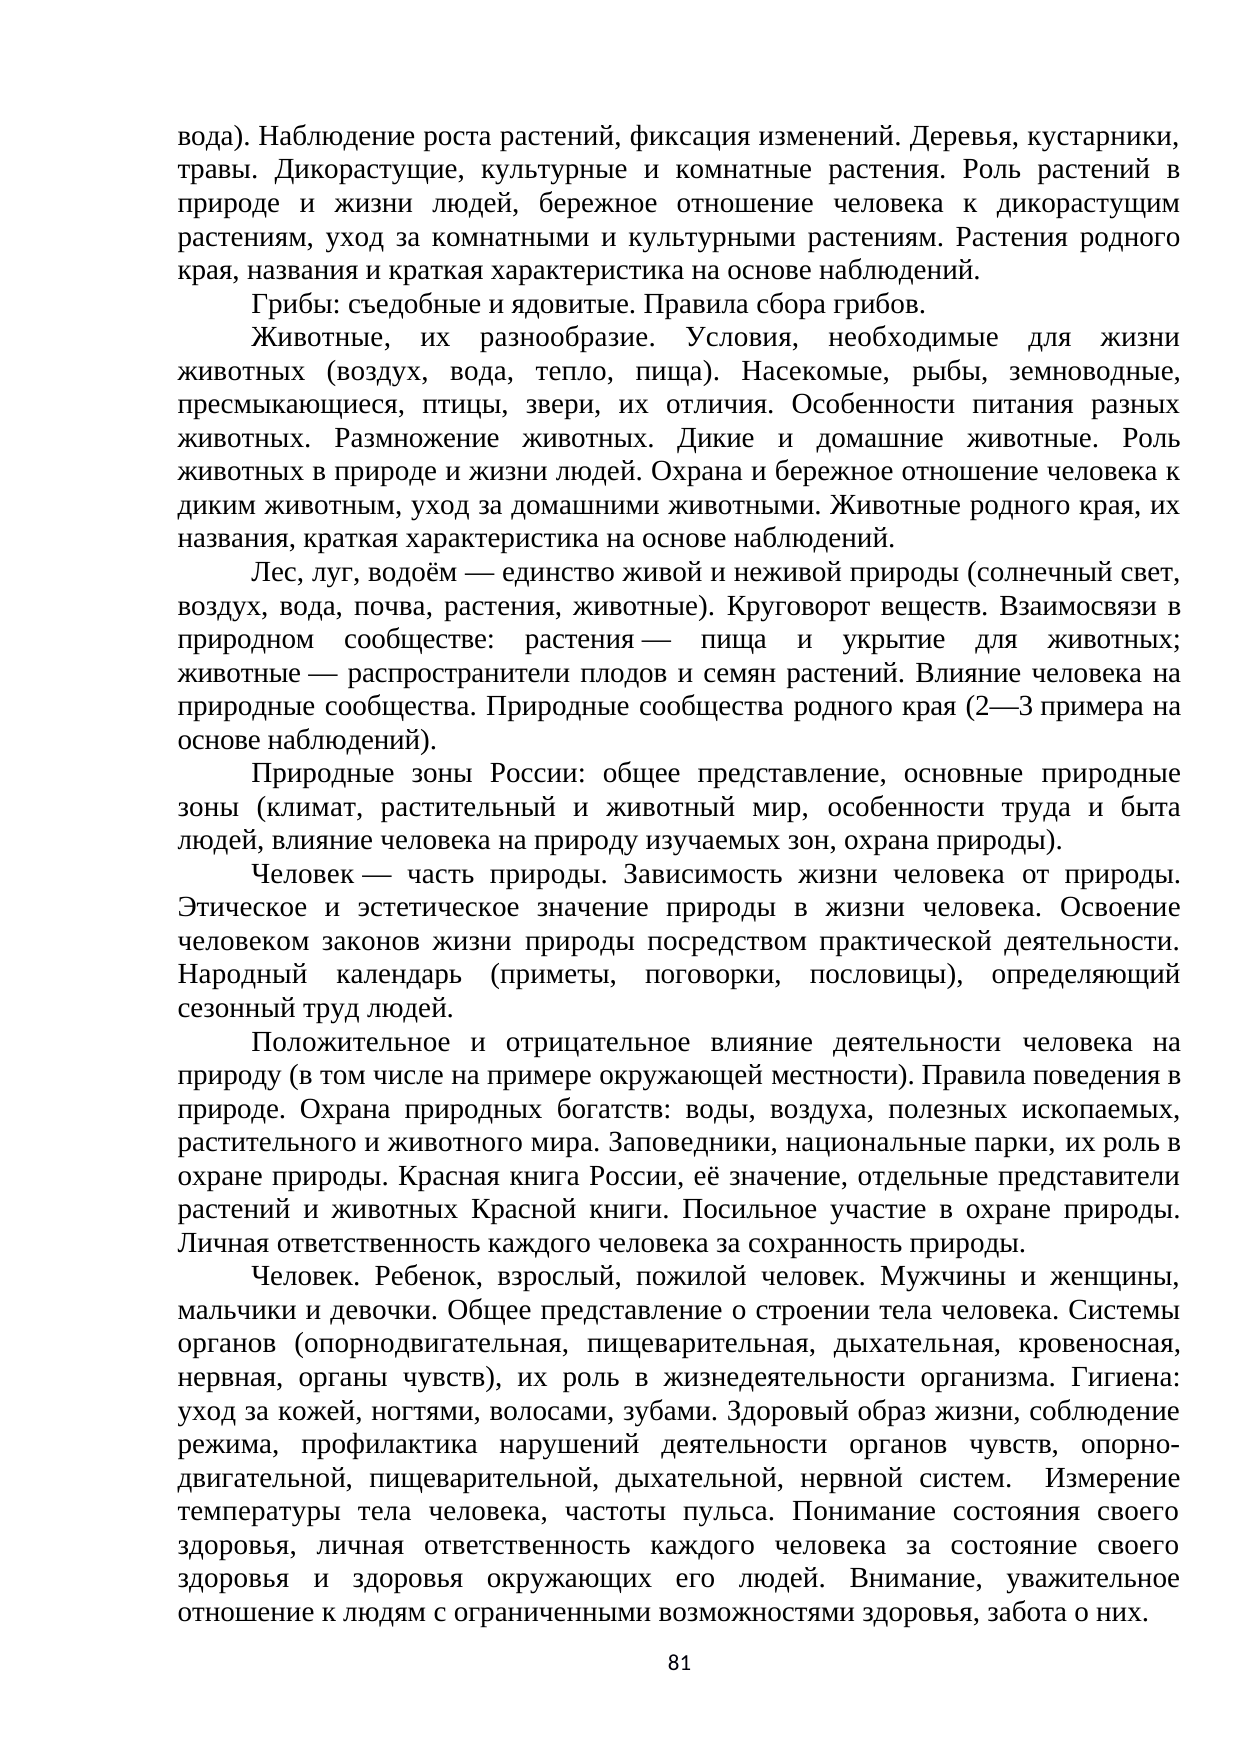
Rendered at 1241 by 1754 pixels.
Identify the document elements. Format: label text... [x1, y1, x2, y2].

text Человек — часть природы. Зависимость жизни человека от природы. Этическое и эстетическое значение природы в жизни человека. Освоение человеком законов жизни природы посредством практической деятельности. Народный календарь (приметы, поговорки, пословицы), определяющий сезонный труд людей. [177, 856, 1181, 1024]
text Природные зоны России: общее представление, основные природные зоны (климат, растительный и животный мир, особенности труда и быта людей, влияние человека на природу изучаемых зон, охрана природы). [177, 755, 1181, 856]
text Грибы: съедобные и ядовитые. Правила сбора грибов. [177, 286, 1181, 319]
text Животные, их разнообразие. Условия, необходимые для жизни животных (воздух, вода, тепло, пища). Насекомые, рыбы, земноводные, пресмыкающиеся, птицы, звери, их отличия. Особенности питания разных животных. Размножение животных. Дикие и домашние животные. Роль животных в природе и жизни людей. Охрана и бережное отношение человека к диким животным, уход за домашними животными. Животные родного края, их названия, краткая характеристика на основе наблюдений. [177, 319, 1181, 554]
text Лес, луг, водоём — единство живой и неживой природы (солнечный свет, воздух, вода, почва, растения, животные). Круговорот веществ. Взаимосвязи в природном сообществе: растения — пища и укрытие для животных; животные — распространители плодов и семян растений. Влияние человека на природные сообщества. Природные сообщества родного края (2—3 примера на основе наблюдений). [177, 554, 1181, 755]
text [177, 118, 1181, 286]
text Положительное и отрицательное влияние деятельности человека на природу (в том числе на примере окружающей местности). Правила поведения в природе. Охрана природных богатств: воды, воздуха, полезных ископаемых, растительного и животного мира. Заповедники, национальные парки, их роль в охране природы. Красная книга России, её значение, отдельные представители растений и животных Красной книги. Посильное участие в охране природы. Личная ответственность каждого человека за сохранность природы. [177, 1024, 1181, 1258]
text Человек. Ребенок, взрослый, пожилой человек. Мужчины и женщины, мальчики и девочки. Общее представление о строении тела человека. Системы органов (опорно­двигательная, пищеварительная, дыхательная, кровеносная, нервная, органы чувств), их роль в жизнедеятельности организма. Гигиена: уход за кожей, ногтями, волосами, зубами. Здоровый образ жизни, соблюдение режима, профилактика нарушений деятельности органов чувств, опорно-двигательной, пищеварительной, дыхательной, нервной систем. Измерение температуры тела человека, частоты пульса. Понимание состояния своего здоровья, личная ответственность каждого человека за состояние своего здоровья и здоровья окружающих его людей. Внимание, уважительное отношение к людям с ограниченными возможностями здоровья, забота о них. [177, 1258, 1181, 1627]
